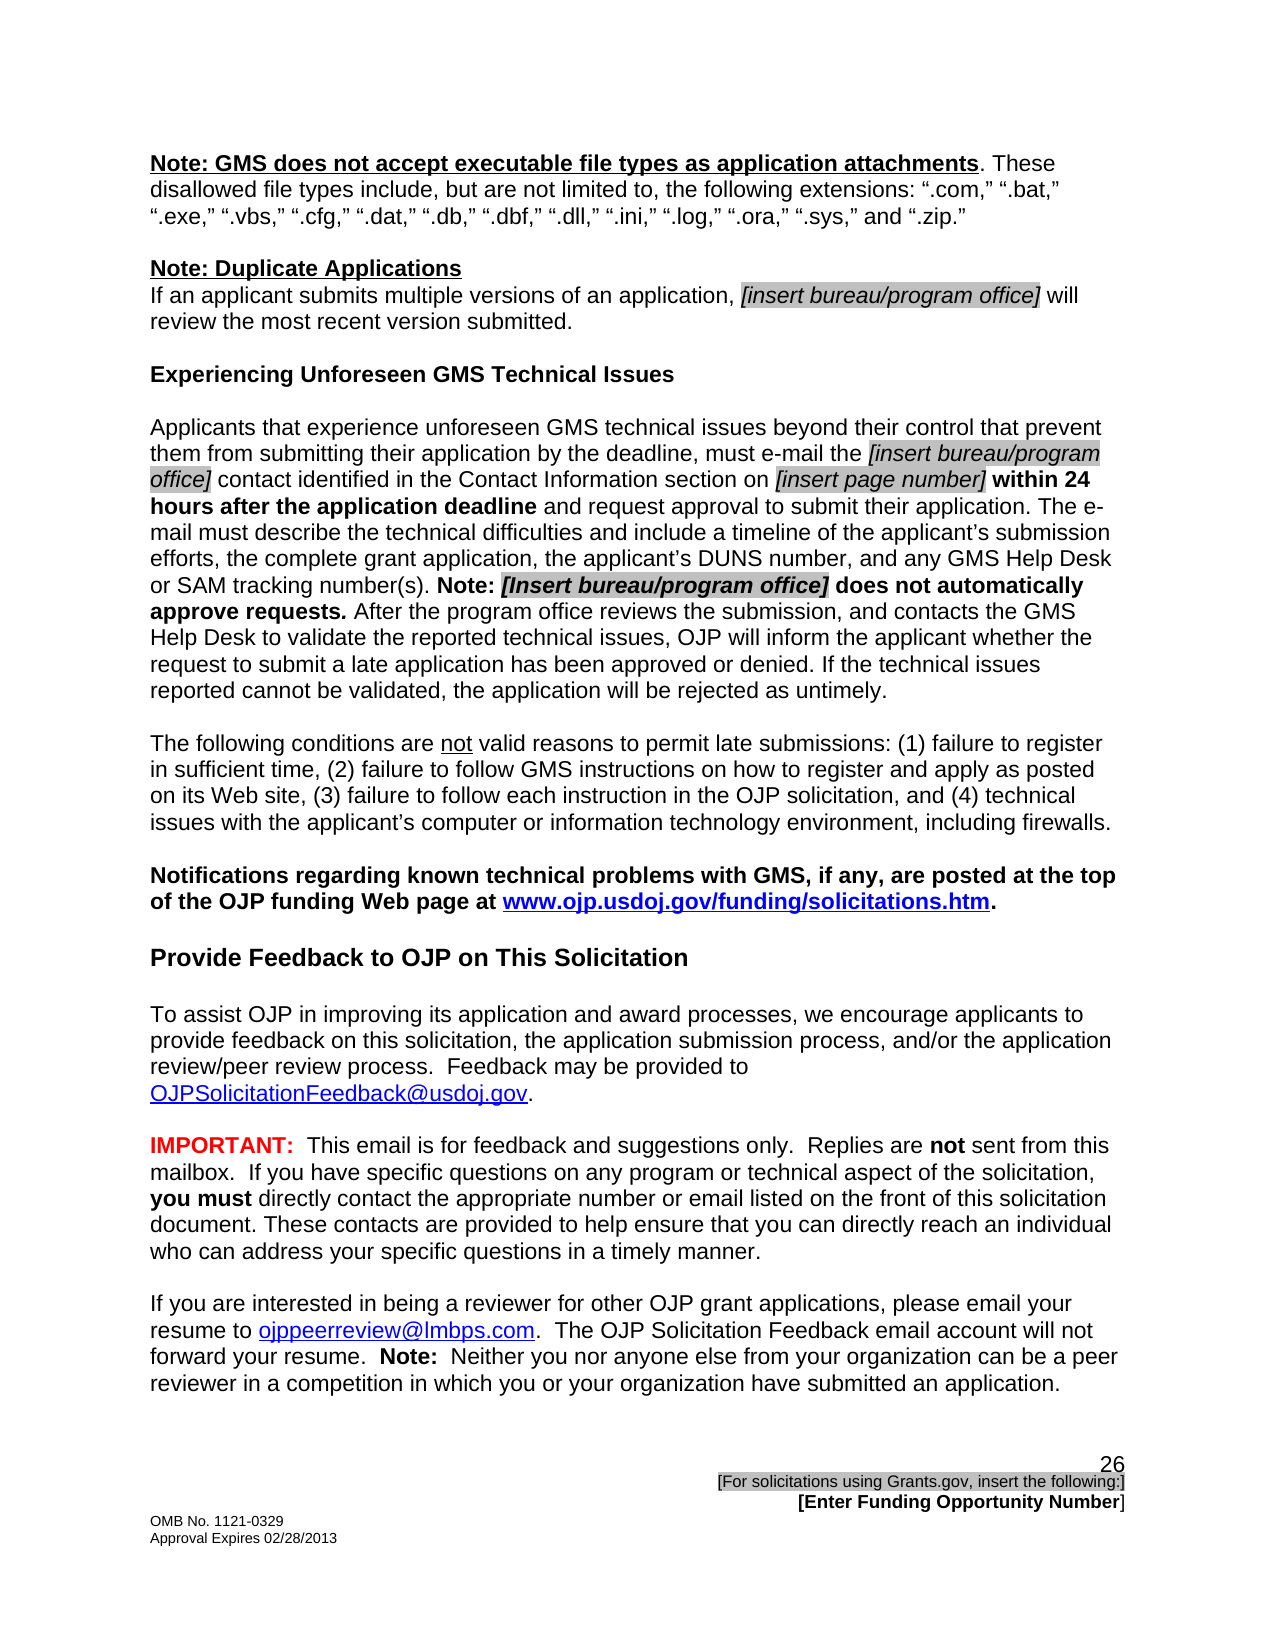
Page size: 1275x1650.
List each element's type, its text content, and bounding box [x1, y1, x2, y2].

text The following conditions are not valid reasons to permit late submissions: (1) failure to register in sufficient time, (2) failure to follow GMS instructions on how to register and apply as posted on its Web site, (3) failure to follow each instruction in the OJP solicitation, and (4) technical issues with the applicant’s computer or information technology environment, including firewalls. [150, 730, 1125, 835]
subtitle Notifications regarding known technical problems with GMS, if any, are posted at the top of the OJP funding Web page at www.ojp.usdoj.gov/funding/solicitations.htm. Provide Feedback to OJP on This Solicitation [150, 862, 1125, 972]
text Note: Duplicate Applications [150, 255, 1125, 282]
text To assist OJP in improving its application and award processes, we encourage applicants to provide feedback on this solicitation, the application submission process, and/or the application review/peer review process. Feedback may be provided to OJPSolicitationFeedback@usdoj.gov. IMPORTANT: This email is for feedback and suggestions only. Replies are not sent from this mailbox. If you have specific questions on any program or technical aspect of the solicitation, you must directly contact the appropriate number or email listed on the front of this solicitation document. These contacts are provided to help ensure that you can directly reach an individual who can address your specific questions in a timely manner. If you are interested in being a reviewer for other OJP grant applications, please email your resume to ojppeerreview@lmbps.com. The OJP Solicitation Feedback email account will not forward your resume. Note: Neither you nor anyone else from your organization can be a peer reviewer in a competition in which you or your organization have submitted an application. [150, 972, 1125, 1396]
text If an applicant submits multiple versions of an application, [insert bureau/program office] will review the most recent version submitted. [150, 282, 1125, 334]
text Note: GMS does not accept executable file types as application attachments. These disallowed file types include, but are not limited to, the following extensions: “.com,” “.bat,” “.exe,” “.vbs,” “.cfg,” “.dat,” “.db,” “.dbf,” “.dll,” “.ini,” “.log,” “.ora,” “.sys,” and “.zip.” [150, 150, 1125, 229]
text Experiencing Unforeseen GMS Technical Issues [150, 361, 1125, 387]
text Applicants that experience unforeseen GMS technical issues beyond their control that prevent them from submitting their application by the deadline, must e-mail the [insert bureau/program office] contact identified in the Contact Information section on [insert page number] within 24 hours after the application deadline and request approval to submit their application. The e-mail must describe the technical difficulties and include a timeline of the applicant’s submission efforts, the complete grant application, the applicant’s DUNS number, and any GMS Help Desk or SAM tracking number(s). Note: [Insert bureau/program office] does not automatically approve requests. After the program office reviews the submission, and contacts the GMS Help Desk to validate the reported technical issues, OJP will inform the applicant whether the request to submit a late application has been approved or denied. If the technical issues reported cannot be validated, the application will be rejected as untimely. [150, 413, 1125, 703]
